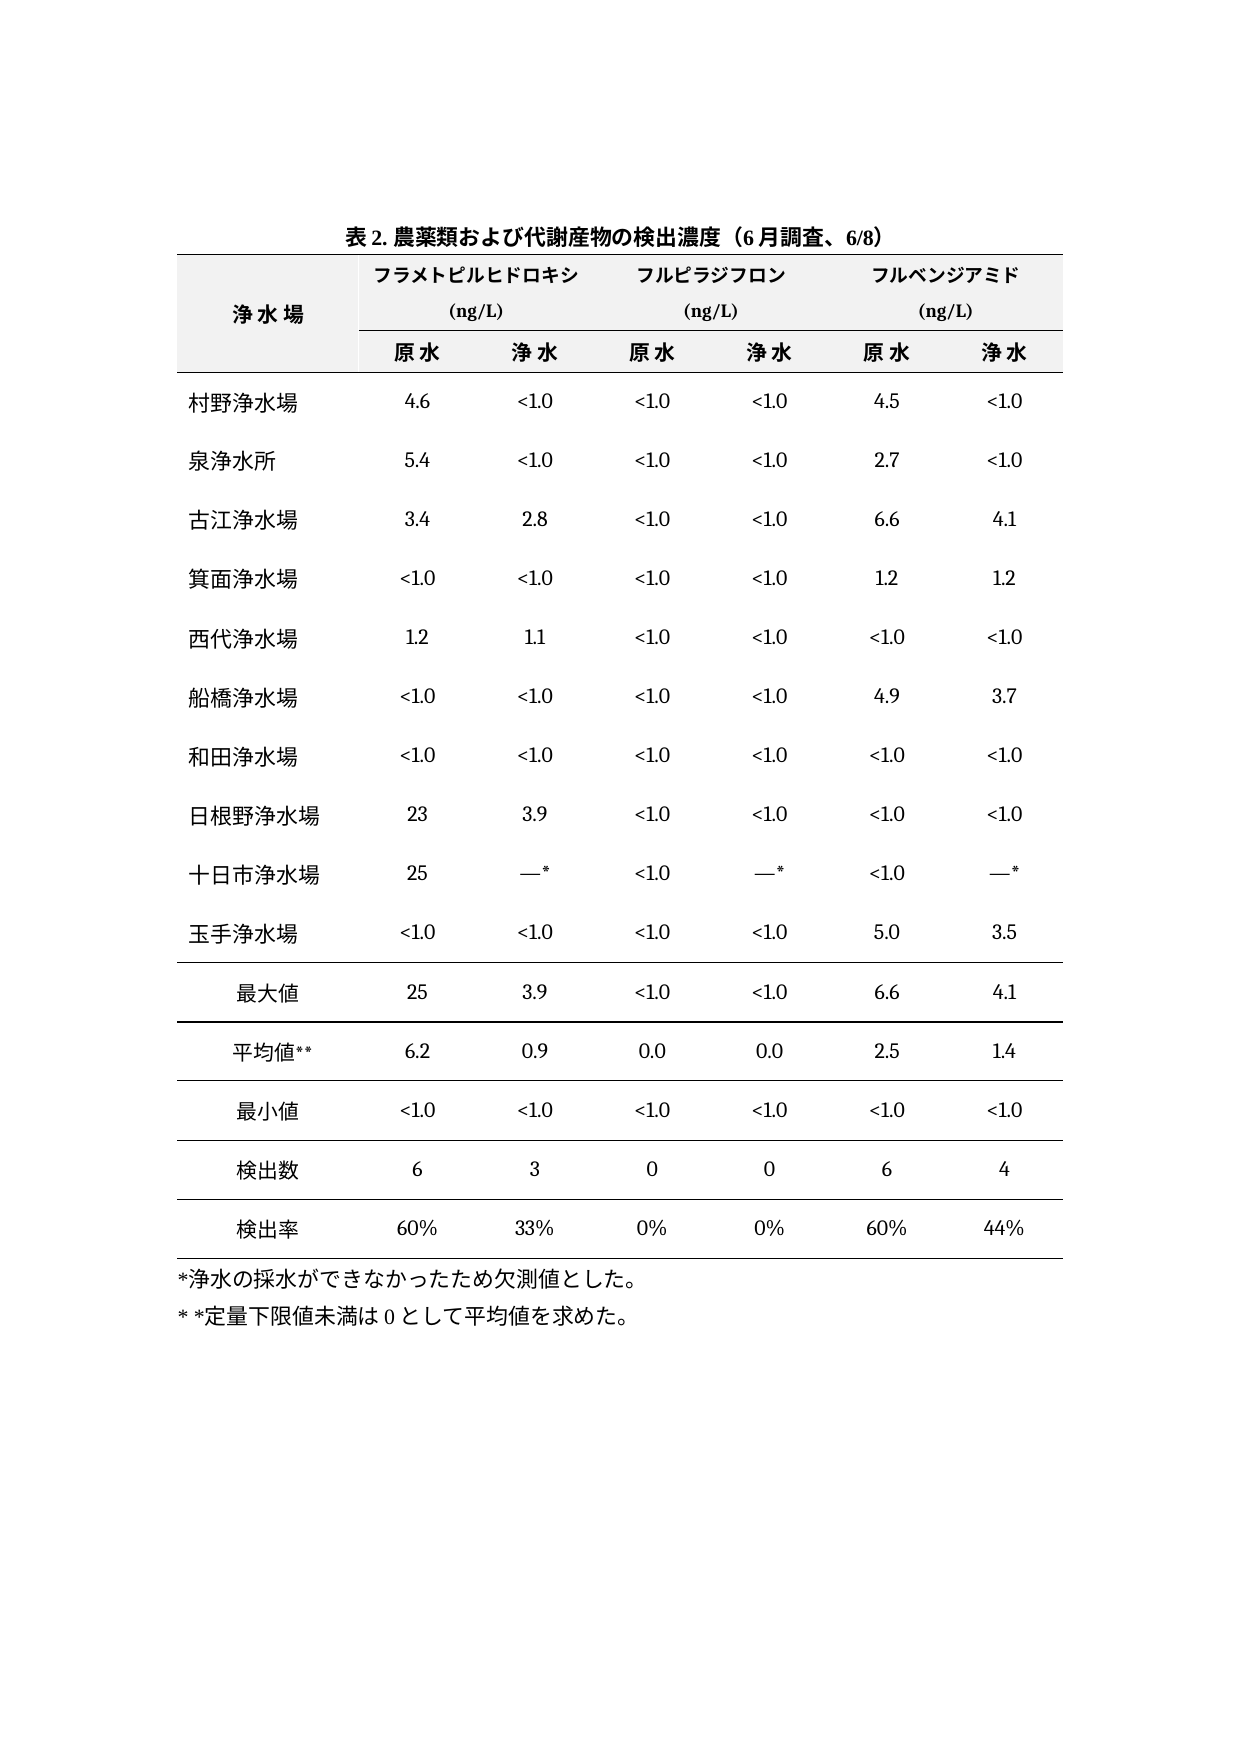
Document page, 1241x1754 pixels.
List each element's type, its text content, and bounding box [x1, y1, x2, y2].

table_cell 1.2 [946, 549, 1063, 608]
table_cell 2.8 [476, 490, 593, 549]
table_cell <1.0 [711, 963, 828, 1021]
text * *定量下限値未満は0として平均値を求めた。 [177, 1296, 1063, 1334]
table_cell <1.0 [476, 549, 593, 608]
table_cell 箕面浄水場 [177, 549, 358, 608]
table_header フラメトピルヒドロキシ (ng/L) [359, 255, 593, 330]
table_cell <1.0 [711, 785, 828, 844]
table_cell 十日市浄水場 [177, 844, 358, 903]
table_cell <1.0 [711, 490, 828, 549]
table_cell <1.0 [711, 1081, 828, 1139]
table_cell 2.7 [828, 431, 946, 490]
table_cell <1.0 [946, 1081, 1063, 1139]
table_cell 6.6 [828, 963, 946, 1021]
table_cell <1.0 [593, 608, 711, 667]
table_header 浄 水 場 [177, 255, 358, 372]
table_cell <1.0 [359, 726, 476, 785]
table_header フルピラジフロン (ng/L) [593, 255, 828, 330]
table_cell 村野浄水場 [177, 373, 358, 431]
table_cell 1.2 [828, 549, 946, 608]
table_cell 5.0 [828, 903, 946, 962]
table_cell 原 水 [828, 331, 946, 372]
table_cell 4.6 [359, 373, 476, 431]
table_cell —* [711, 844, 828, 903]
table_cell 0 [711, 1141, 828, 1198]
table_cell 0.0 [593, 1023, 711, 1080]
table_cell <1.0 [593, 785, 711, 844]
table_cell 3.9 [476, 785, 593, 844]
table_cell <1.0 [593, 373, 711, 431]
table_cell <1.0 [476, 903, 593, 962]
table_cell 6.2 [359, 1023, 476, 1080]
table_cell 古江浄水場 [177, 490, 358, 549]
table_cell 4 [946, 1141, 1063, 1198]
text *浄水の採水ができなかったため欠測値とした。 [177, 1259, 1063, 1296]
table_cell 浄 水 [711, 331, 828, 372]
table_cell 25 [359, 844, 476, 903]
table_cell 3.5 [946, 903, 1063, 962]
table_cell 44% [946, 1200, 1063, 1258]
table_cell 浄 水 [476, 331, 593, 372]
table_cell 25 [359, 963, 476, 1021]
table_cell <1.0 [593, 726, 711, 785]
table_cell 60% [359, 1200, 476, 1258]
table_cell 60% [828, 1200, 946, 1258]
table_cell 0.9 [476, 1023, 593, 1080]
table_cell 3 [476, 1141, 593, 1198]
table_cell <1.0 [476, 373, 593, 431]
table_cell <1.0 [946, 431, 1063, 490]
table_cell 6.6 [828, 490, 946, 549]
table_cell 最大値 [177, 963, 358, 1021]
table_cell 0.0 [711, 1023, 828, 1080]
table_cell 33% [476, 1200, 593, 1258]
table_cell 検出数 [177, 1141, 358, 1198]
table_cell <1.0 [593, 490, 711, 549]
text 表2. 農薬類および代謝産物の検出濃度（6月調査、6/8） [177, 217, 1063, 254]
table_cell 5.4 [359, 431, 476, 490]
table_cell 西代浄水場 [177, 608, 358, 667]
table_cell <1.0 [828, 844, 946, 903]
table_cell <1.0 [476, 667, 593, 726]
table_cell —* [476, 844, 593, 903]
table_cell 6 [359, 1141, 476, 1198]
table_cell <1.0 [593, 903, 711, 962]
table_cell —* [946, 844, 1063, 903]
table_cell <1.0 [828, 608, 946, 667]
table_cell <1.0 [946, 785, 1063, 844]
table_cell <1.0 [476, 726, 593, 785]
table_cell 23 [359, 785, 476, 844]
table_cell <1.0 [711, 608, 828, 667]
table_cell 泉浄水所 [177, 431, 358, 490]
table_cell 6 [828, 1141, 946, 1198]
table_cell <1.0 [593, 549, 711, 608]
table_cell <1.0 [593, 1081, 711, 1139]
table_cell <1.0 [359, 903, 476, 962]
table_cell 3.9 [476, 963, 593, 1021]
table_cell <1.0 [711, 903, 828, 962]
table_cell <1.0 [359, 1081, 476, 1139]
table_cell <1.0 [828, 1081, 946, 1139]
table_header フルベンジアミド (ng/L) [828, 255, 1063, 330]
table_cell 4.1 [946, 490, 1063, 549]
table_cell 3.4 [359, 490, 476, 549]
table_cell <1.0 [359, 667, 476, 726]
table_cell <1.0 [946, 373, 1063, 431]
table_cell 3.7 [946, 667, 1063, 726]
table_cell 4.9 [828, 667, 946, 726]
table_cell 平均値** [177, 1023, 358, 1080]
table_cell 1.2 [359, 608, 476, 667]
table_cell 2.5 [828, 1023, 946, 1080]
table_cell <1.0 [946, 726, 1063, 785]
table_cell 0 [593, 1141, 711, 1198]
table_cell 0% [593, 1200, 711, 1258]
table_cell <1.0 [593, 844, 711, 903]
table_cell 船橋浄水場 [177, 667, 358, 726]
table_cell <1.0 [476, 1081, 593, 1139]
table_cell <1.0 [359, 549, 476, 608]
table_cell 0% [711, 1200, 828, 1258]
table_cell <1.0 [593, 431, 711, 490]
table_cell 4.1 [946, 963, 1063, 1021]
table_cell <1.0 [711, 667, 828, 726]
table_cell <1.0 [828, 785, 946, 844]
table_cell 日根野浄水場 [177, 785, 358, 844]
table_cell 玉手浄水場 [177, 903, 358, 962]
table_cell 浄 水 [946, 331, 1063, 372]
table_cell <1.0 [711, 373, 828, 431]
table_cell <1.0 [476, 431, 593, 490]
table_cell 和田浄水場 [177, 726, 358, 785]
table_cell <1.0 [711, 549, 828, 608]
table_cell <1.0 [593, 667, 711, 726]
table_cell <1.0 [593, 963, 711, 1021]
table_cell 1.4 [946, 1023, 1063, 1080]
table_cell 原 水 [359, 331, 476, 372]
table_cell 原 水 [593, 331, 711, 372]
table_cell 1.1 [476, 608, 593, 667]
table_cell <1.0 [946, 608, 1063, 667]
table_cell <1.0 [711, 726, 828, 785]
table_cell 最小値 [177, 1081, 358, 1139]
table_cell <1.0 [711, 431, 828, 490]
table_cell 4.5 [828, 373, 946, 431]
table_cell 検出率 [177, 1200, 358, 1258]
table_cell <1.0 [828, 726, 946, 785]
